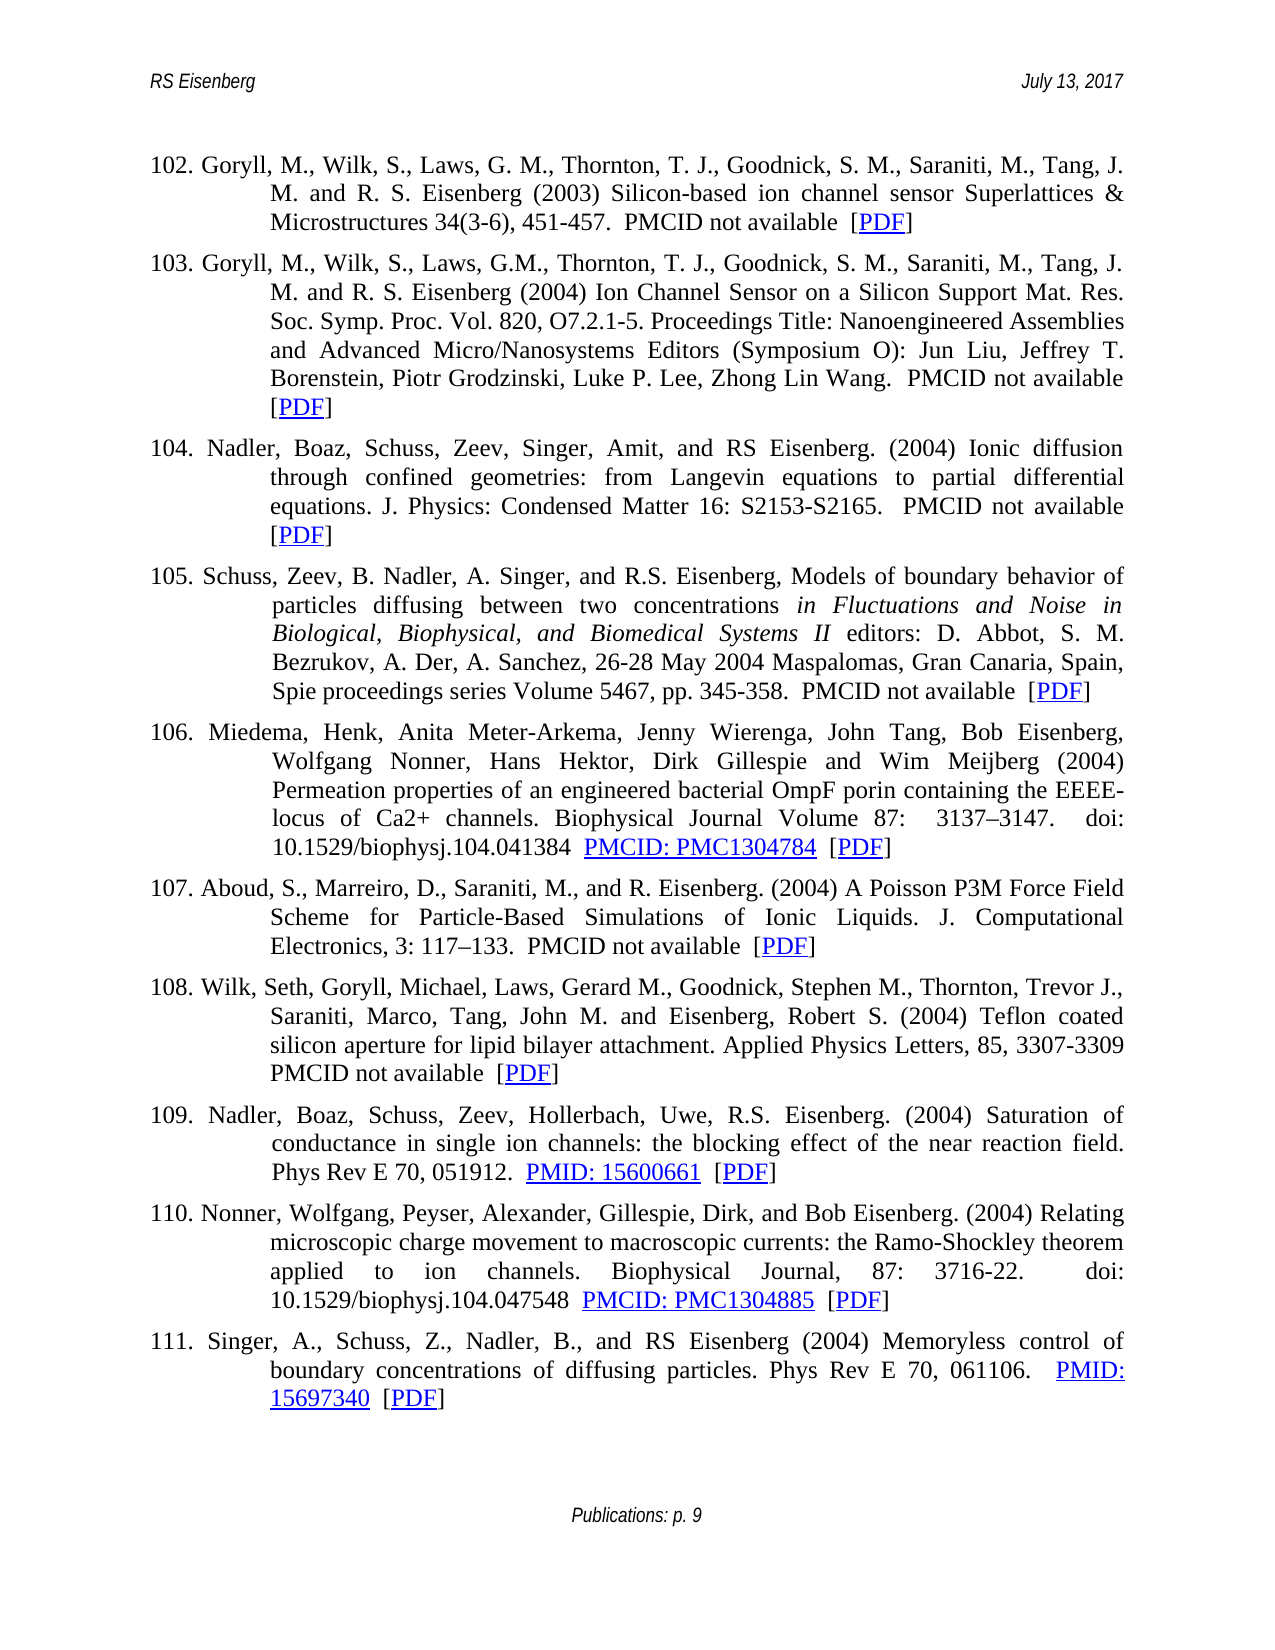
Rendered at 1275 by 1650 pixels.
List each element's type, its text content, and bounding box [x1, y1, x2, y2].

text 105. Schuss, Zeev, B. Nadler, A. Singer, and R.S. Eisenberg, Models of boundary behavior of particles diffusing between two concentrations in Fluctuations and Noise in Biological, Biophysical, and Biomedical Systems II editors: D. Abbot, S. M. Bezrukov, A. Der, A. Sanchez, 26-28 May 2004 Maspalomas, Gran Canaria, Spain, Spie proceedings series Volume 5467, pp. 345-358. PMCID not available [PDF] [150, 561, 1125, 705]
text 102. Goryll, M., Wilk, S., Laws, G. M., Thornton, T. J., Goodnick, S. M., Saraniti, M., Tang, J. M. and R. S. Eisenberg (2003) Silicon-based ion channel sensor Superlattices & Microstructures 34(3-6), 451-457. PMCID not available [PDF] [150, 150, 1125, 236]
text 111. Singer, A., Schuss, Z., Nadler, B., and RS Eisenberg (2004) Memoryless control of boundary concentrations of diffusing particles. Phys Rev E 70, 061106. PMID: 15697340 [PDF] [150, 1326, 1125, 1412]
text 103. Goryll, M., Wilk, S., Laws, G.M., Thornton, T. J., Goodnick, S. M., Saraniti, M., Tang, J. M. and R. S. Eisenberg (2004) Ion Channel Sensor on a Silicon Support Mat. Res. Soc. Symp. Proc. Vol. 820, O7.2.1-5. Proceedings Title: Nanoengineered Assemblies and Advanced Micro/Nanosystems Editors (Symposium O): Jun Liu, Jeffrey T. Borenstein, Piotr Grodzinski, Luke P. Lee, Zhong Lin Wang. PMCID not available [PDF] [150, 248, 1125, 421]
text 104. Nadler, Boaz, Schuss, Zeev, Singer, Amit, and RS Eisenberg. (2004) Ionic diffusion through confined geometries: from Langevin equations to partial differential equations. J. Physics: Condensed Matter 16: S2153-S2165. PMCID not available [PDF] [150, 433, 1125, 548]
text 109. Nadler, Boaz, Schuss, Zeev, Hollerbach, Uwe, R.S. Eisenberg. (2004) Saturation of conductance in single ion channels: the blocking effect of the near reaction field. Phys Rev E 70, 051912. PMID: 15600661 [PDF] [150, 1100, 1125, 1186]
text 108. Wilk, Seth, Goryll, Michael, Laws, Gerard M., Goodnick, Stephen M., Thornton, Trevor J., Saraniti, Marco, Tang, John M. and Eisenberg, Robert S. (2004) Teflon coated silicon aperture for lipid bilayer attachment. Applied Physics Letters, 85, 3307-3309 PMCID not available [PDF] [150, 972, 1125, 1087]
text 110. Nonner, Wolfgang, Peyser, Alexander, Gillespie, Dirk, and Bob Eisenberg. (2004) Relating microscopic charge movement to macroscopic currents: the Ramo-Shockley theorem applied to ion channels. Biophysical Journal, 87: 3716-22. doi: 10.1529/biophysj.104.047548 PMCID: PMC1304885 [PDF] [150, 1198, 1125, 1313]
text 106. Miedema, Henk, Anita Meter-Arkema, Jenny Wierenga, John Tang, Bob Eisenberg, Wolfgang Nonner, Hans Hektor, Dirk Gillespie and Wim Meijberg (2004) Permeation properties of an engineered bacterial OmpF porin containing the EEEE-locus of Ca2+ channels. Biophysical Journal Volume 87: 3137–3147. doi: 10.1529/biophysj.104.041384 PMCID: PMC1304784 [PDF] [150, 717, 1125, 861]
text 107. Aboud, S., Marreiro, D., Saraniti, M., and R. Eisenberg. (2004) A Poisson P3M Force Field Scheme for Particle-Based Simulations of Ionic Liquids. J. Computational Electronics, 3: 117–133. PMCID not available [PDF] [150, 873, 1125, 960]
